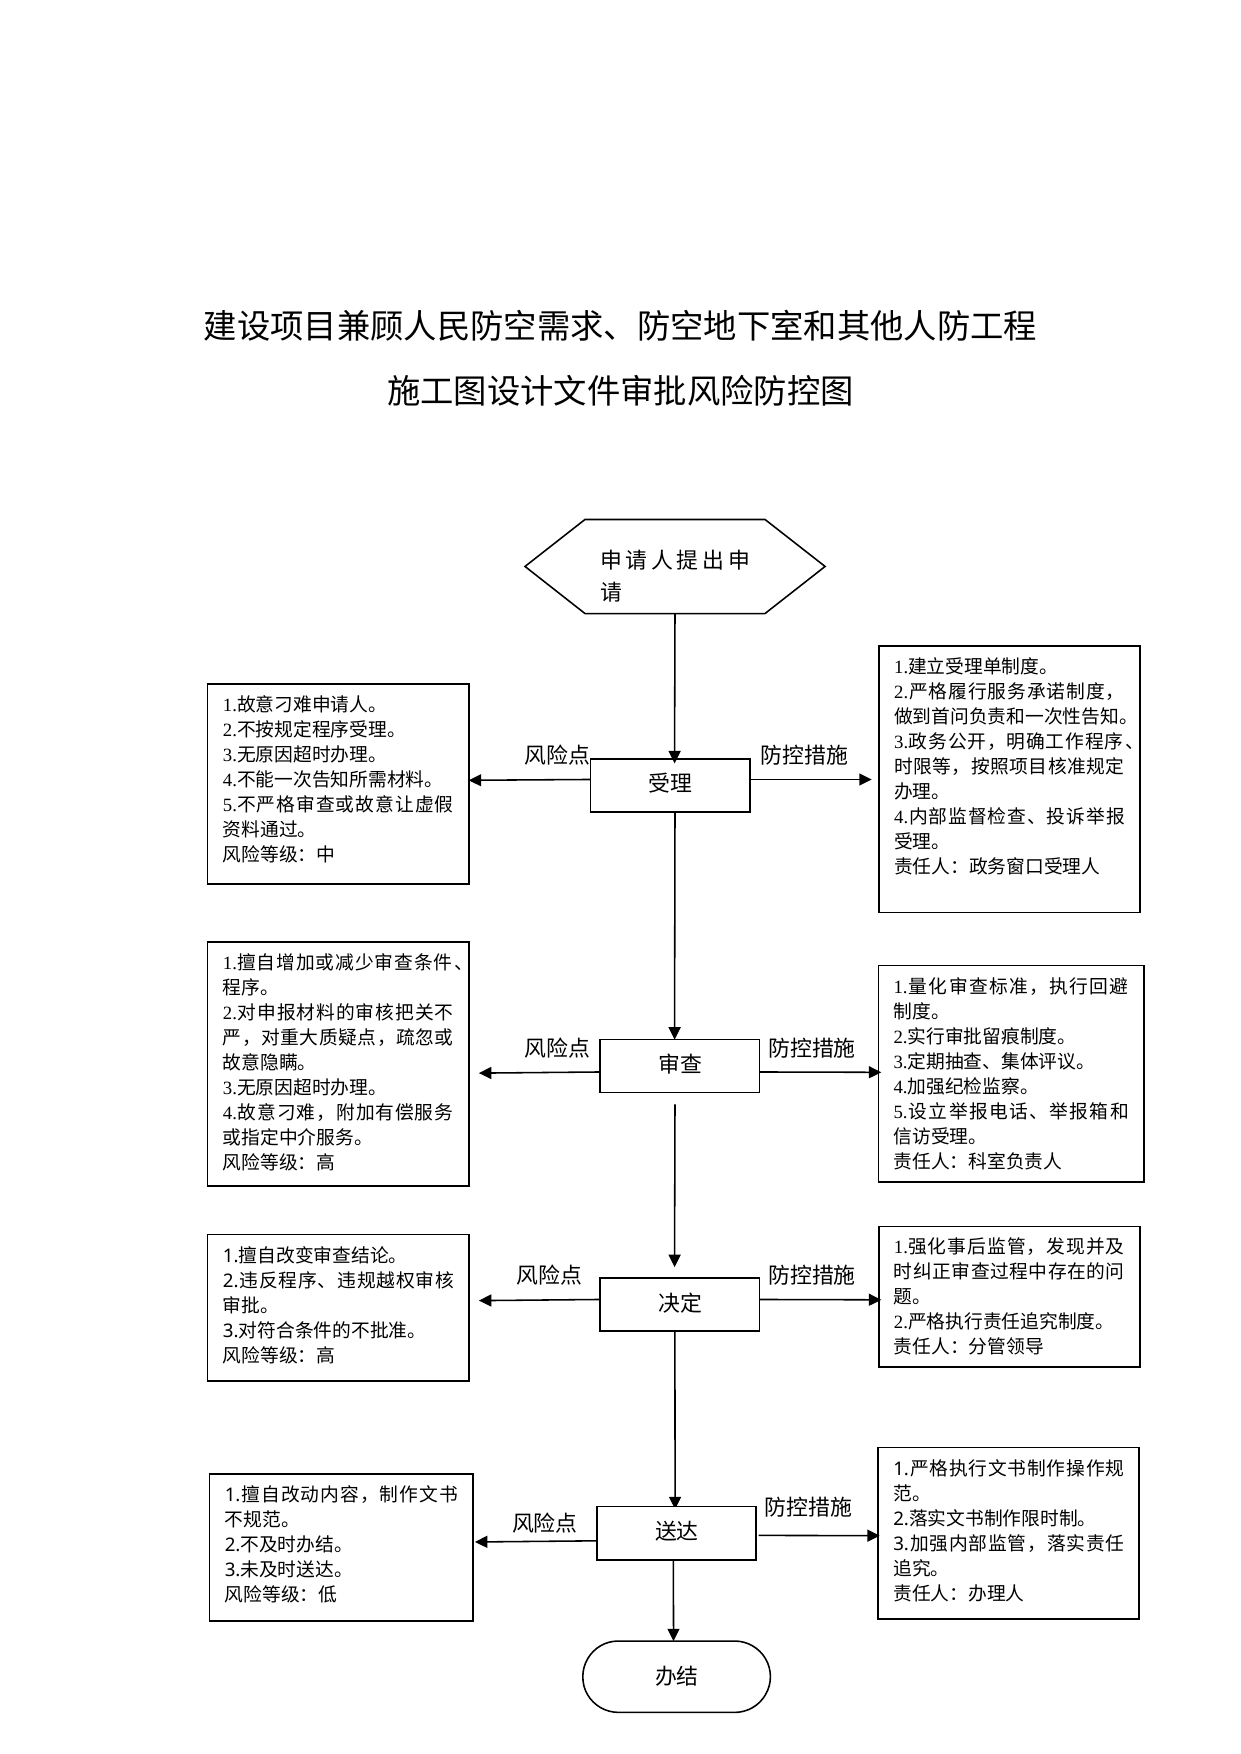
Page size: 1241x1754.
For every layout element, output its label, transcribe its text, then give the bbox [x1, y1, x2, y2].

text 施工图设计文件审批风险防控图 [187, 357, 1053, 422]
text 建设项目兼顾人民防空需求、防空地下室和其他人防工程 [187, 292, 1053, 357]
